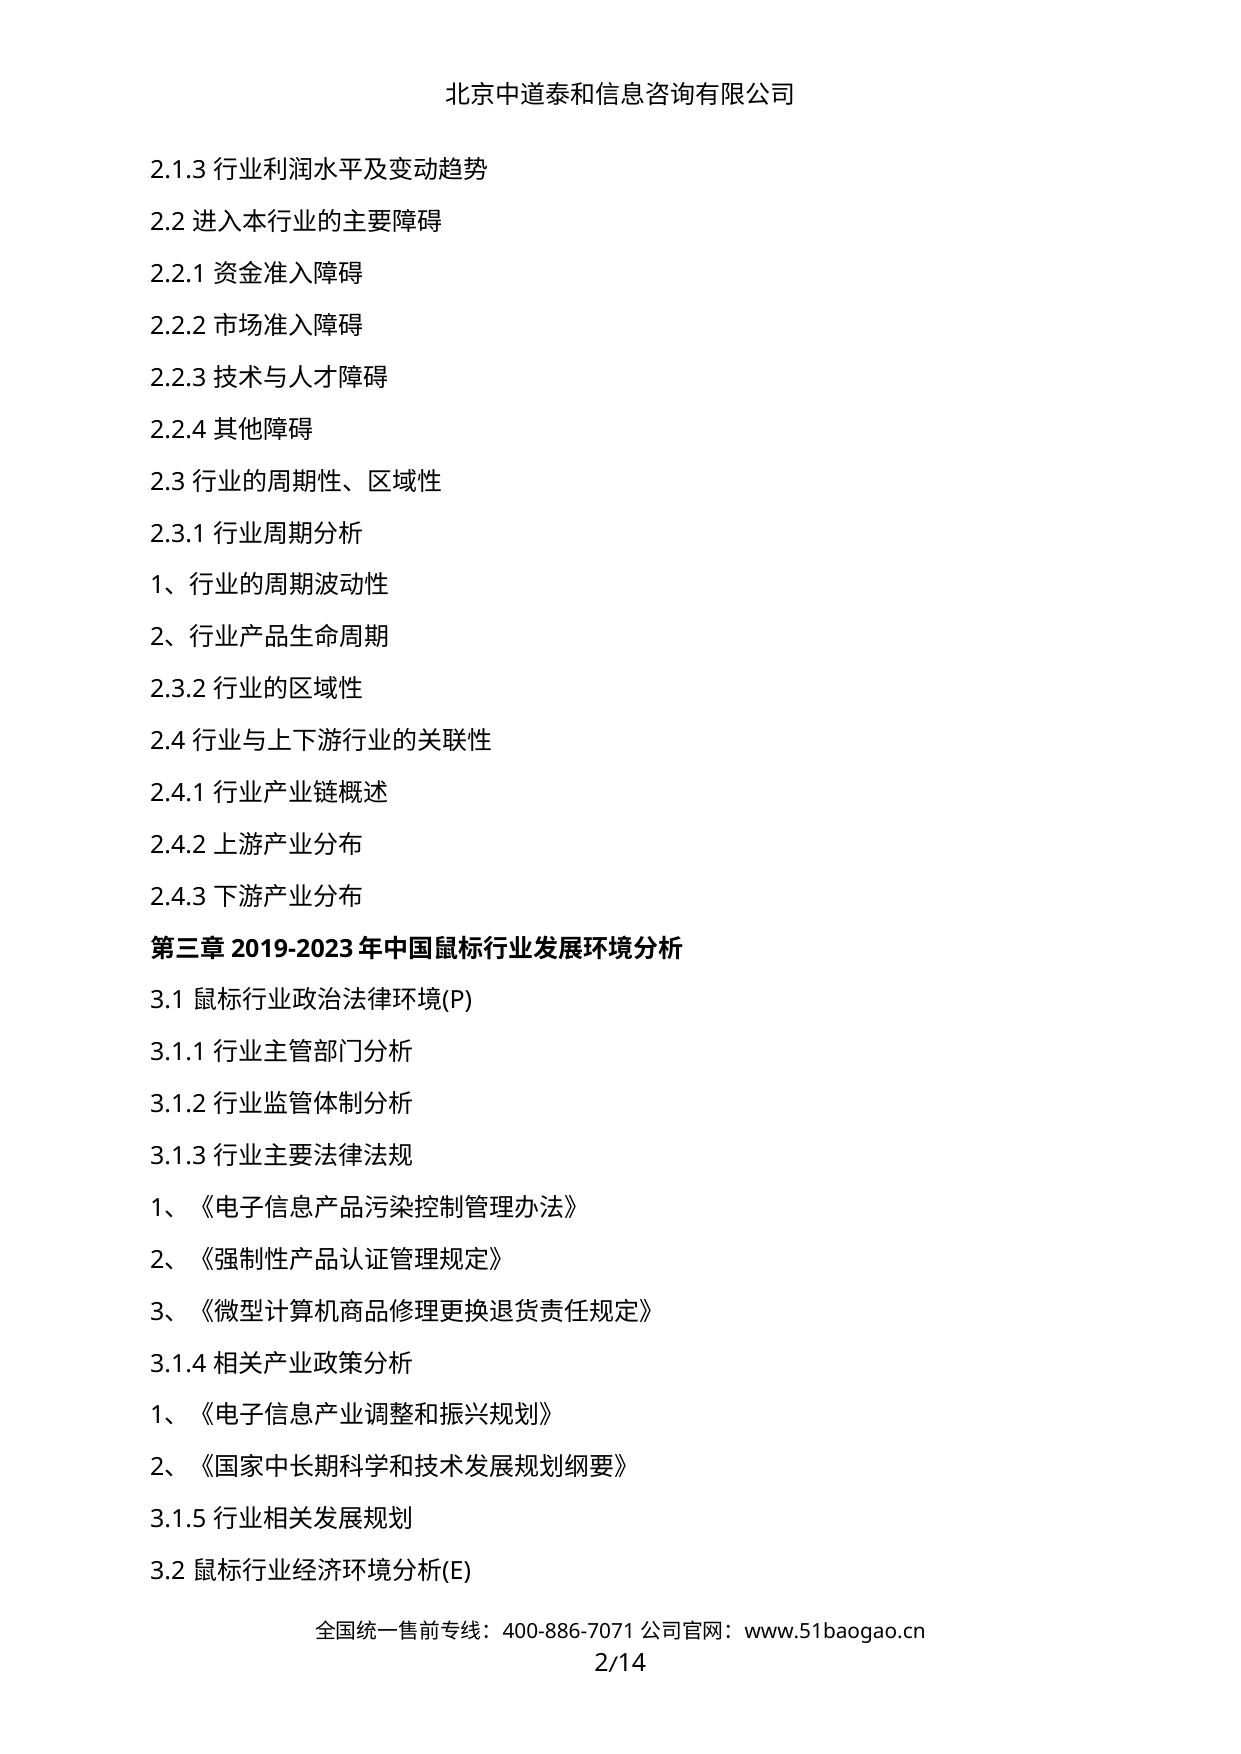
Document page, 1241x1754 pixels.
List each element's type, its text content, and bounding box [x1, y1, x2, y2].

text 3.1.3 行业主要法律法规 [150, 1136, 1090, 1172]
text 2.4.2 上游产业分布 [150, 824, 1090, 861]
text 2.3.2 行业的区域性 [150, 669, 1090, 705]
text 2.4 行业与上下游行业的关联性 [150, 721, 1090, 757]
text 2.1.3 行业利润水平及变动趋势 [150, 150, 1090, 186]
text 2.2.1 资金准入障碍 [150, 254, 1090, 290]
text 2.4.3 下游产业分布 [150, 876, 1090, 912]
text 2、《强制性产品认证管理规定》 [150, 1239, 1090, 1276]
text 2.3.1 行业周期分析 [150, 513, 1090, 549]
text 2.2 进入本行业的主要障碍 [150, 202, 1090, 238]
text 2、行业产品生命周期 [150, 617, 1090, 653]
text 2.4.1 行业产业链概述 [150, 772, 1090, 809]
text 3.1.5 行业相关发展规划 [150, 1499, 1090, 1535]
text 2.2.4 其他障碍 [150, 409, 1090, 446]
text 2.2.3 技术与人才障碍 [150, 357, 1090, 394]
text 3.1.2 行业监管体制分析 [150, 1084, 1090, 1120]
text 3.1.1 行业主管部门分析 [150, 1032, 1090, 1068]
text 2、《国家中长期科学和技术发展规划纲要》 [150, 1447, 1090, 1483]
text 第三章 2019-2023年中国鼠标行业发展环境分析 [150, 928, 1090, 964]
text 2.3 行业的周期性、区域性 [150, 461, 1090, 497]
text 1、《电子信息产业调整和振兴规划》 [150, 1395, 1090, 1431]
text 3.1 鼠标行业政治法律环境(P) [150, 980, 1090, 1016]
text 3.1.4 相关产业政策分析 [150, 1343, 1090, 1379]
text 2.2.2 市场准入障碍 [150, 306, 1090, 342]
text 1、行业的周期波动性 [150, 565, 1090, 601]
text 3、《微型计算机商品修理更换退货责任规定》 [150, 1291, 1090, 1327]
text 3.2 鼠标行业经济环境分析(E) [150, 1551, 1090, 1587]
text 1、《电子信息产品污染控制管理办法》 [150, 1187, 1090, 1224]
